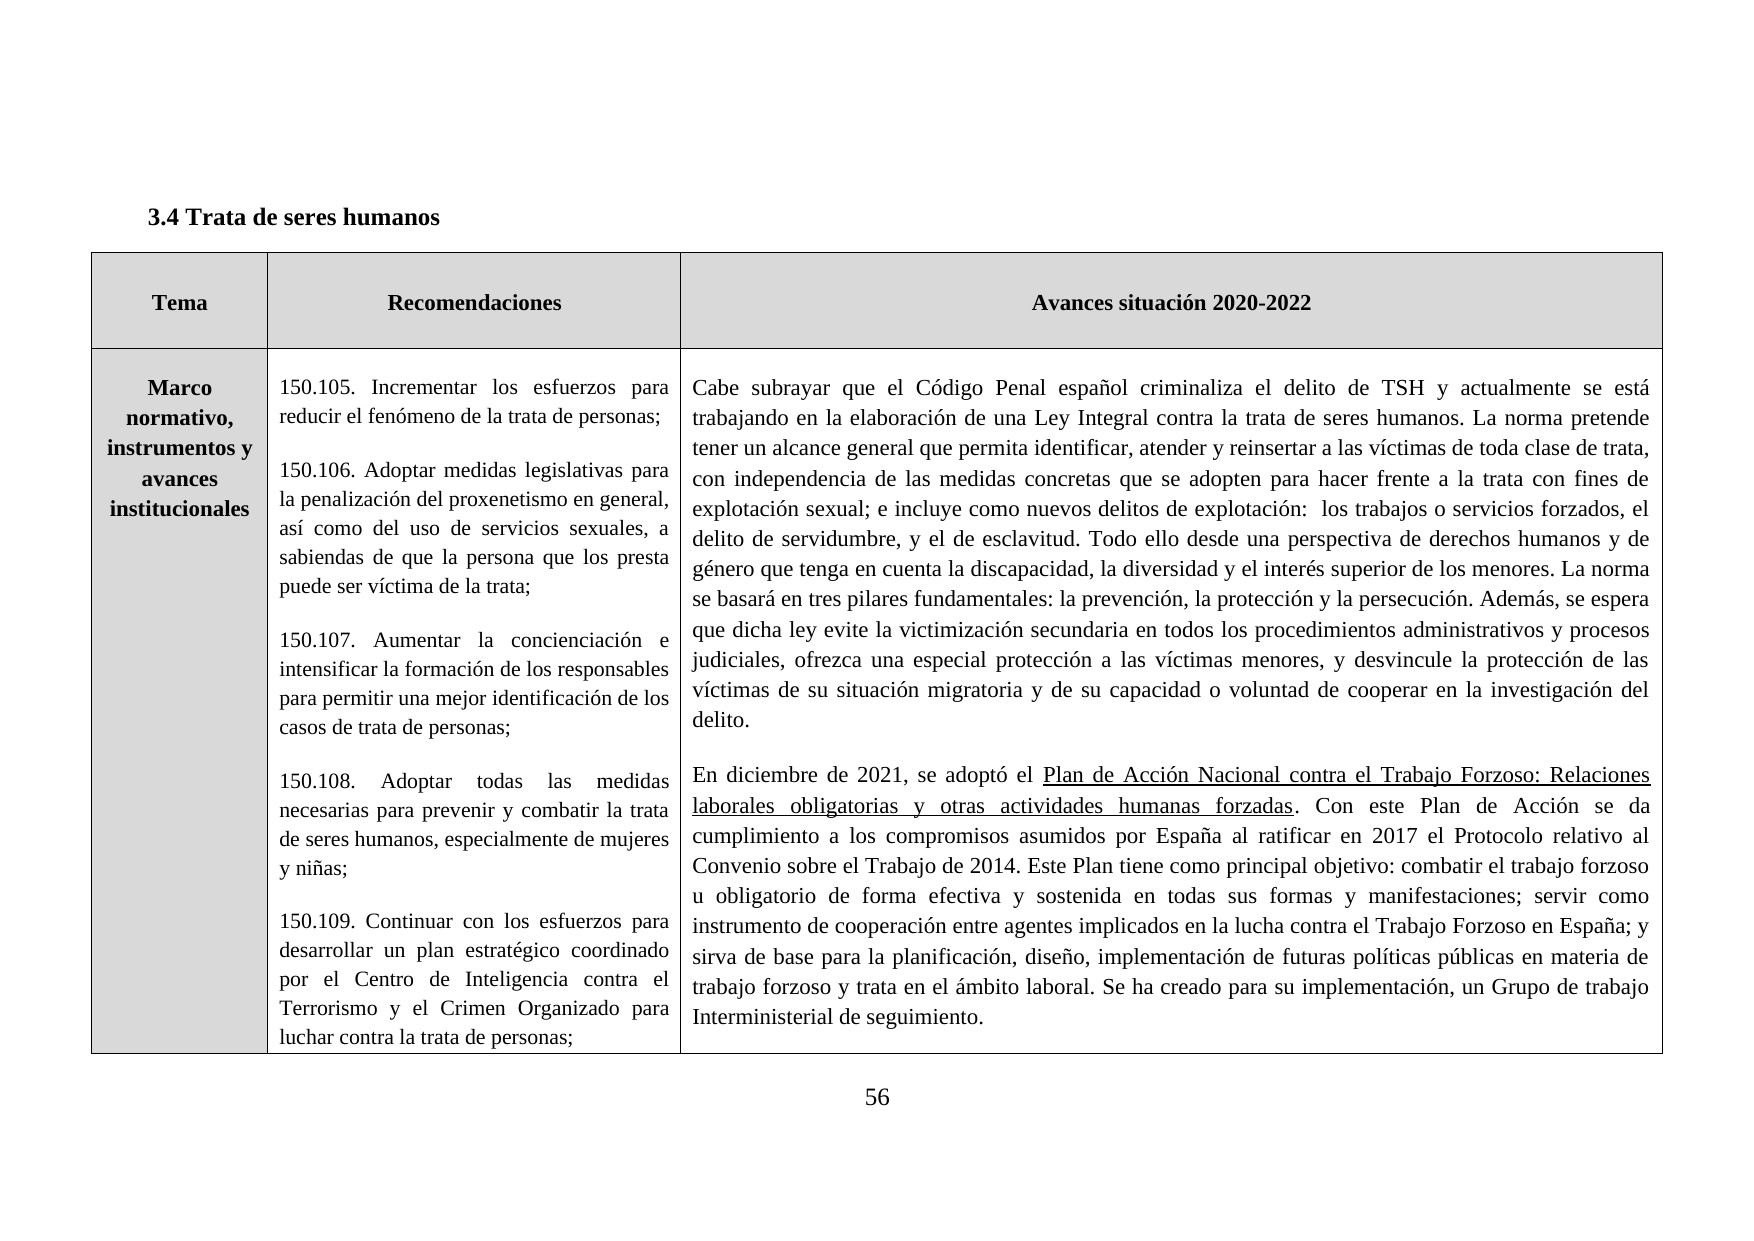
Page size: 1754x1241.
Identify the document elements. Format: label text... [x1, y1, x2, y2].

text 3.4 Trata de seres humanos [148, 202, 1606, 231]
table_header Recomendaciones [268, 253, 680, 348]
table_header Tema [92, 253, 267, 348]
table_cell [268, 349, 680, 1053]
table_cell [92, 349, 267, 1053]
table_header Avances situación 2020-2022 [681, 253, 1662, 348]
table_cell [681, 349, 1662, 1053]
